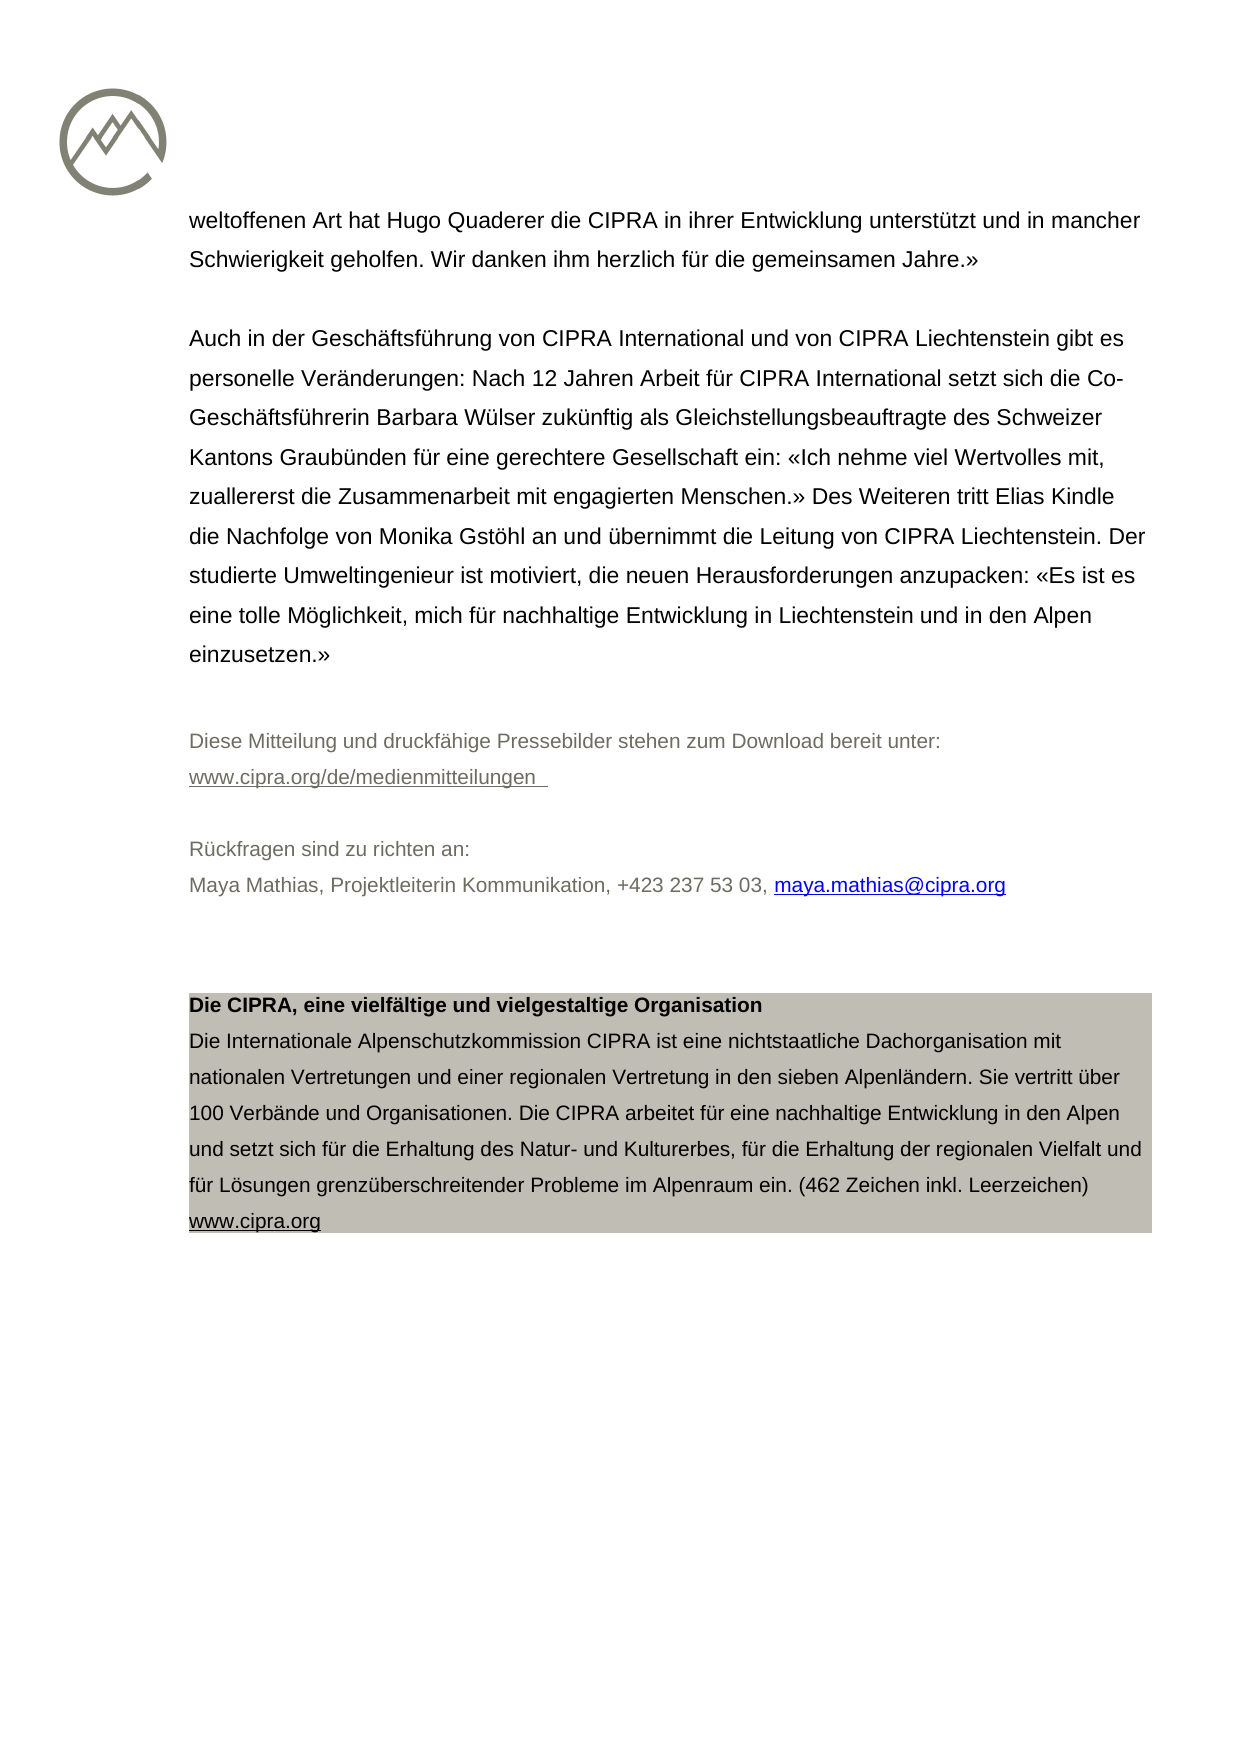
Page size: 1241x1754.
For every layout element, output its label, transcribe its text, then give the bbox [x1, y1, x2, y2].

text Auch in der Geschäftsführung von CIPRA International und von CIPRA Liechtenstein gibt es personelle Veränderungen: Nach 12 Jahren Arbeit für CIPRA International setzt sich die Co-Geschäftsführerin Barbara Wülser zukünftig als Gleichstellungsbeauftragte des Schweizer Kantons Graubünden für eine gerechtere Gesellschaft ein: «Ich nehme viel Wertvolles mit, zuallererst die Zusammenarbeit mit engagierten Menschen.» Des Weiteren tritt Elias Kindle die Nachfolge von Monika Gstöhl an und übernimmt die Leitung von CIPRA Liechtenstein. Der studierte Umweltingenieur ist motiviert, die neuen Herausforderungen anzupacken: «Es ist es eine tolle Möglichkeit, mich für nachhaltige Entwicklung in Liechtenstein und in den Alpen einzusetzen.» [189, 325, 1152, 667]
text Maya Mathias, Projektleiterin Kommunikation, +423 237 53 03, maya.mathias@cipra.org [189, 873, 1152, 897]
text Die CIPRA, eine vielfältige und vielgestaltige Organisation [189, 993, 1152, 1017]
text www.cipra.org [189, 1209, 1152, 1233]
text Diese Mitteilung und druckfähige Pressebilder stehen zum Download bereit unter: www.cipra.org/de/medienmitteilungen [189, 729, 1152, 789]
picture [0, 0, 415, 207]
text Die Internationale Alpenschutzkommission CIPRA ist eine nichtstaatliche Dachorganisation mit nationalen Vertretungen und einer regionalen Vertretung in den sieben Alpenländern. Sie vertritt über 100 Verbände und Organisationen. Die CIPRA arbeitet für eine nachhaltige Entwicklung in den Alpen und setzt sich für die Erhaltung des Natur- und Kulturerbes, für die Erhaltung der regionalen Vielfalt und für Lösungen grenzüberschreitender Probleme im Alpenraum ein. (462 Zeichen inkl. Leerzeichen) [189, 1029, 1152, 1197]
text Rückfragen sind zu richten an: [189, 837, 1152, 861]
